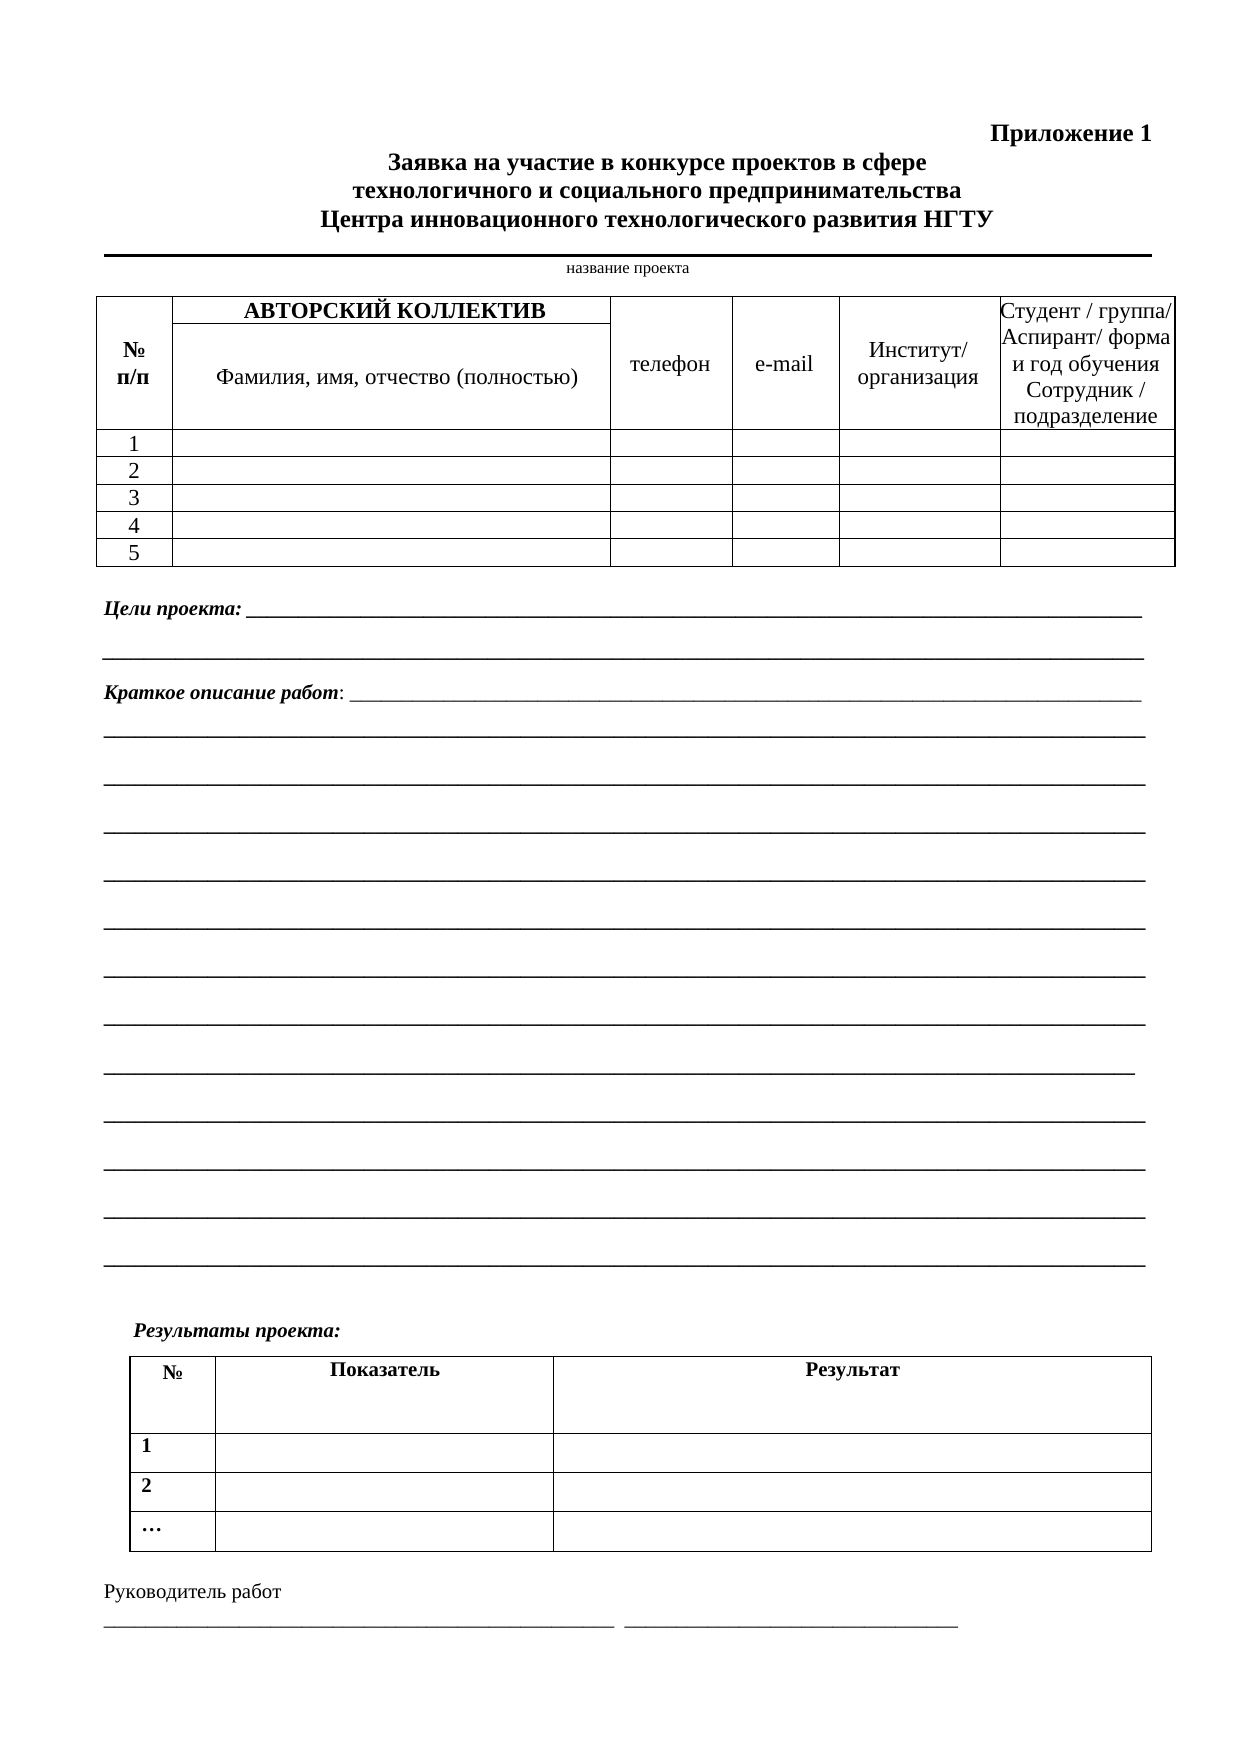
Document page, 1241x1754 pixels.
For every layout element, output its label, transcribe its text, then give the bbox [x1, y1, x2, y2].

table_cell [840, 430, 1000, 456]
table_header АВТОРСКИЙ КОЛЛЕКТИВ [173, 297, 610, 323]
table_cell [1001, 430, 1174, 456]
table_header № п/п [97, 297, 172, 429]
table_cell [733, 485, 839, 511]
table_cell [733, 512, 839, 538]
table_cell [840, 512, 1000, 538]
table_cell [173, 457, 610, 483]
table_cell [1001, 512, 1174, 538]
table_cell [611, 539, 732, 566]
table_cell [173, 539, 610, 566]
text Результаты проекта: [103, 1318, 1152, 1342]
table_cell 1 [131, 1434, 215, 1472]
text ________________________________________________________________________________________________________________________________________________________________________________________________________________________________________________________________________________________________________________________________________________________________________________________________________________ [103, 1101, 1152, 1269]
table_cell Фамилия, имя, отчество (полностью) [173, 324, 610, 429]
table_header Студент / группа/ Аспирант/ форма и год обучения Сотрудник / подразделение [1001, 297, 1174, 429]
table_cell [733, 539, 839, 566]
text Руководитель работ [103, 1578, 1152, 1604]
table_header Показатель [216, 1357, 553, 1432]
text Центра инновационного технологического развития НГТУ [103, 204, 1152, 233]
table_cell [1001, 457, 1174, 483]
table_cell 3 [97, 485, 172, 511]
table_cell 2 [131, 1473, 215, 1511]
table_cell … [131, 1512, 215, 1551]
table_header e-mail [733, 297, 839, 429]
table_cell [733, 457, 839, 483]
text Приложение 1 [103, 118, 1152, 147]
table_cell [1001, 485, 1174, 511]
table_cell [216, 1512, 553, 1551]
text Краткое описание работ: ____________________________________________________________________________ [103, 679, 1152, 704]
table_cell 5 [97, 539, 172, 566]
table_cell [611, 430, 732, 456]
table_cell [733, 430, 839, 456]
table_header Институт/ организация [840, 297, 1000, 429]
text Заявка на участие в конкурсе проектов в сфере [103, 147, 1152, 176]
text _______________________________________________________________________________________________________________________________________________________________________________________________________________________________________________________________________________________________________________________________________________________________________________________________________________________________________________________________________________________________________________________________________________________________________________________________________________________________________________________________________________________________________________________________________________________________________________________________________________________________ [103, 716, 1152, 1077]
text ____________________________________________________________________________________________________ [103, 637, 1152, 662]
table_cell [173, 430, 610, 456]
table_header № [131, 1357, 215, 1432]
table_cell [554, 1473, 1151, 1511]
table_cell [554, 1434, 1151, 1472]
table_header Результат [554, 1357, 1151, 1432]
table_cell [173, 485, 610, 511]
text _________________________________________________ ________________________________ [103, 1604, 1152, 1630]
table_cell [216, 1434, 553, 1472]
table_cell [173, 512, 610, 538]
table_cell [1001, 539, 1174, 566]
table_cell [611, 512, 732, 538]
table_cell [554, 1512, 1151, 1551]
text Цели проекта: ______________________________________________________________________________________ [103, 595, 1152, 619]
table_cell [840, 539, 1000, 566]
table_cell [216, 1473, 553, 1511]
table_cell [611, 457, 732, 483]
text технологичного и социального предпринимательства [103, 176, 1152, 204]
table_cell [840, 485, 1000, 511]
table_cell 4 [97, 512, 172, 538]
text название проекта [103, 257, 1152, 277]
table_cell 2 [97, 457, 172, 483]
table_cell [840, 457, 1000, 483]
table_cell 1 [97, 430, 172, 456]
table_header телефон [611, 297, 732, 429]
table_cell [611, 485, 732, 511]
